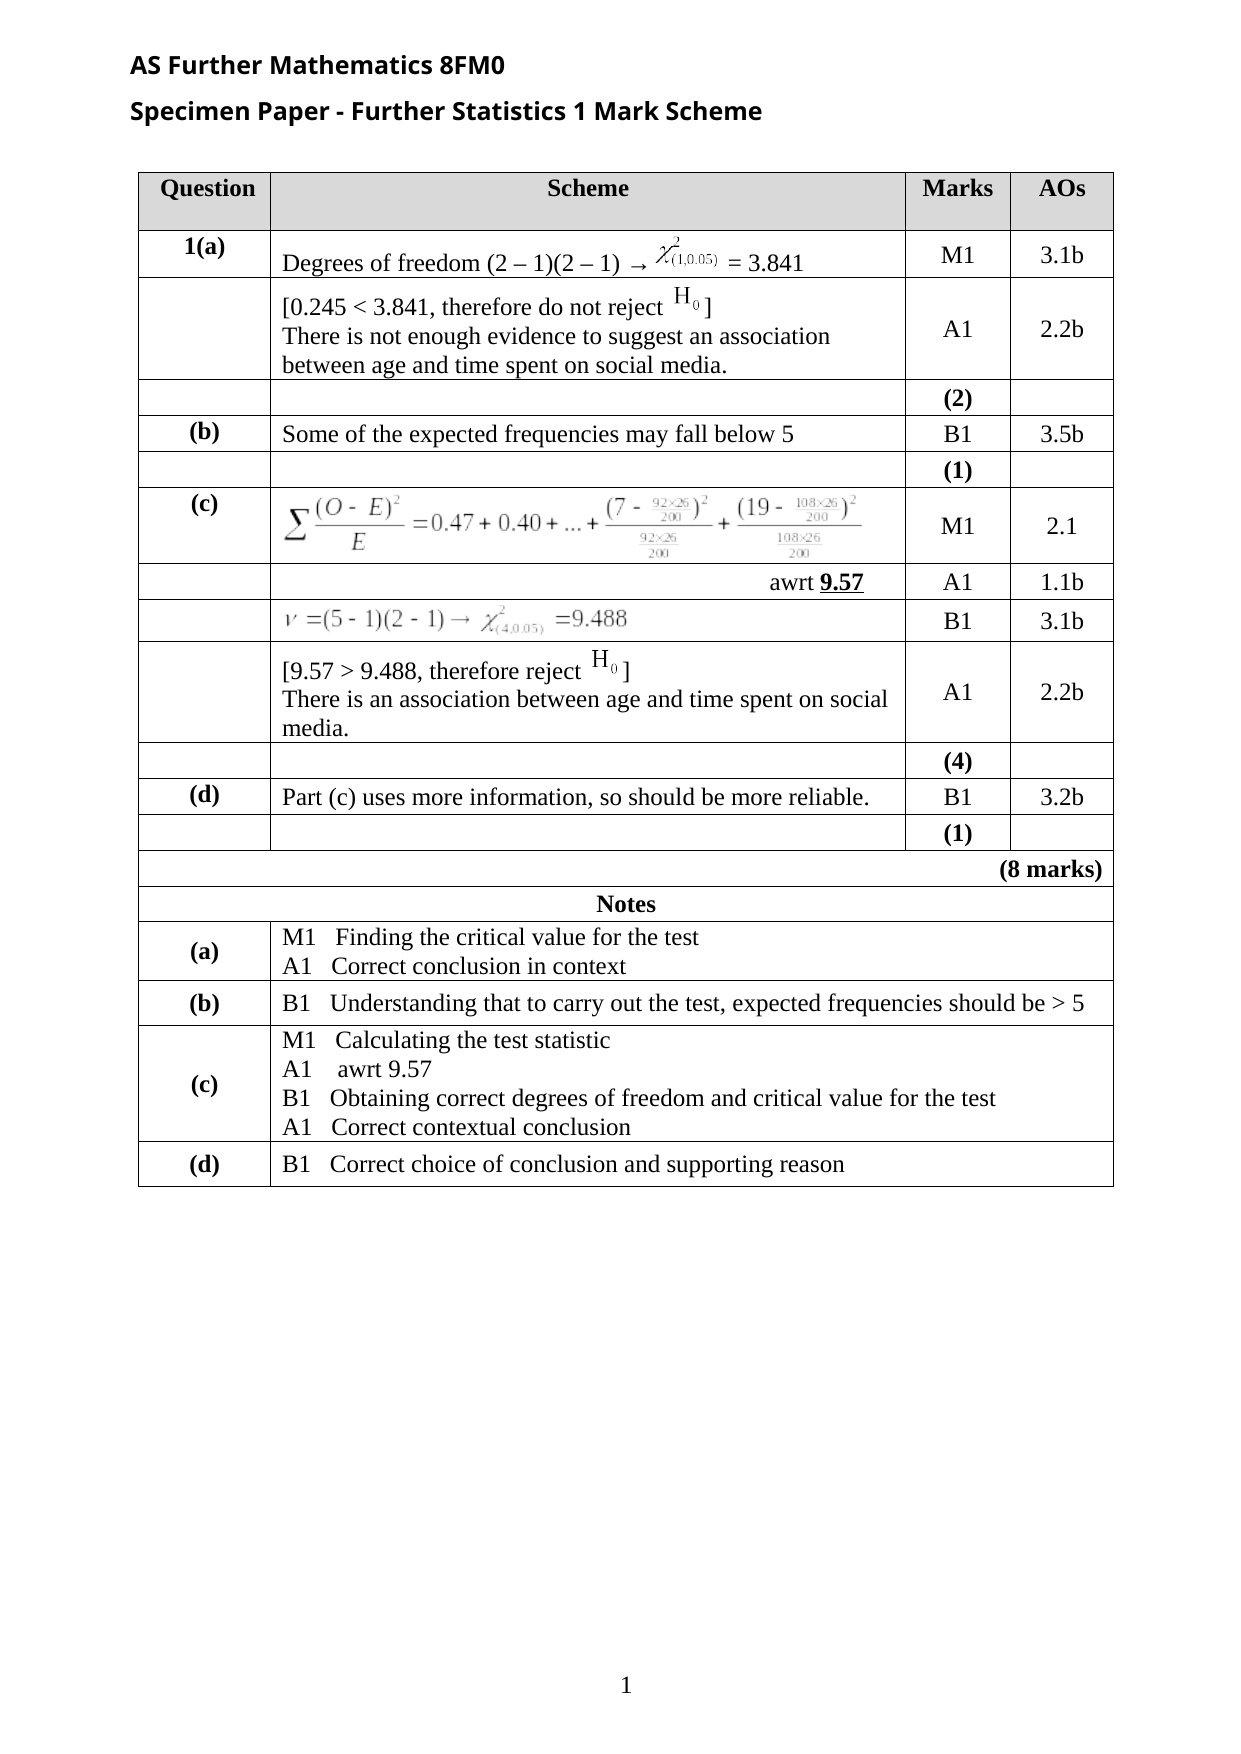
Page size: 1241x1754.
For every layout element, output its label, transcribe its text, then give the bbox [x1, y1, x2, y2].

table_cell [271, 600, 905, 641]
table_cell (c) [139, 1026, 270, 1141]
table_cell (b) [139, 416, 270, 451]
table_cell [1011, 380, 1113, 415]
table_cell (d) [139, 1142, 270, 1186]
table_cell 1.1b [1011, 564, 1113, 599]
table_cell [139, 452, 270, 487]
table_cell B1 Understanding that to carry out the test, expected frequencies should be > 5 [271, 981, 1113, 1024]
table_cell [271, 743, 905, 778]
table_cell 3.5b [1011, 416, 1113, 451]
table_cell 1(a) [139, 231, 270, 277]
table_cell [139, 564, 270, 599]
table_cell (2) [906, 380, 1010, 415]
table_cell 2.1 [1011, 488, 1113, 563]
table_cell (1) [906, 452, 1010, 487]
table_cell [139, 815, 270, 850]
table_cell M1 [906, 488, 1010, 563]
table_cell 3.2b [1011, 779, 1113, 814]
table_cell Degrees of freedom (2 – 1)(2 – 1) → = 3.841 [271, 231, 905, 277]
table_cell [139, 642, 270, 742]
table_cell [0.245 < 3.841, therefore do not reject ] There is not enough evidence to suggest an association between age and time spent on social media. [271, 278, 905, 379]
table_cell [139, 600, 270, 641]
table_cell Notes [139, 887, 1113, 921]
table_cell [271, 488, 905, 563]
table_cell awrt 9.57 [271, 564, 905, 599]
table_cell (c) [139, 488, 270, 563]
table_cell [139, 743, 270, 778]
table_cell A1 [906, 278, 1010, 379]
table_header AOs [1011, 173, 1113, 230]
table_cell B1 Correct choice of conclusion and supporting reason [271, 1142, 1113, 1186]
table_cell M1 [906, 231, 1010, 277]
table_cell M1 Calculating the test statistic A1 awrt 9.57 B1 Obtaining correct degrees of freedom and critical value for the test A1 Correct contextual conclusion [271, 1026, 1113, 1141]
table_cell A1 [906, 642, 1010, 742]
table_cell 2.2b [1011, 278, 1113, 379]
table_cell Part (c) uses more information, so should be more reliable. [271, 779, 905, 814]
table_cell B1 [906, 779, 1010, 814]
table_cell (8 marks) [139, 851, 1113, 886]
table_cell [139, 278, 270, 379]
table_header Scheme [271, 173, 905, 230]
table_cell [271, 815, 905, 850]
table_cell A1 [906, 564, 1010, 599]
table_cell B1 [906, 416, 1010, 451]
table_cell Some of the expected frequencies may fall below 5 [271, 416, 905, 451]
table_cell [9.57 > 9.488, therefore reject ] There is an association between age and time spent on social media. [271, 642, 905, 742]
table_header Marks [906, 173, 1010, 230]
table_cell 3.1b [1011, 600, 1113, 641]
table_cell (4) [906, 743, 1010, 778]
table_cell M1 Finding the critical value for the test A1 Correct conclusion in context [271, 922, 1113, 979]
table_cell [1011, 815, 1113, 850]
table_cell [1011, 452, 1113, 487]
table_cell B1 [906, 600, 1010, 641]
table_cell 3.1b [1011, 231, 1113, 277]
table_cell (d) [139, 779, 270, 814]
table_cell [271, 452, 905, 487]
table_cell [139, 380, 270, 415]
table_cell 2.2b [1011, 642, 1113, 742]
table_cell [1011, 743, 1113, 778]
table_cell (1) [906, 815, 1010, 850]
table_cell (b) [139, 981, 270, 1024]
table_header Question [139, 173, 270, 230]
table_cell (a) [139, 922, 270, 979]
table_cell [271, 380, 905, 415]
